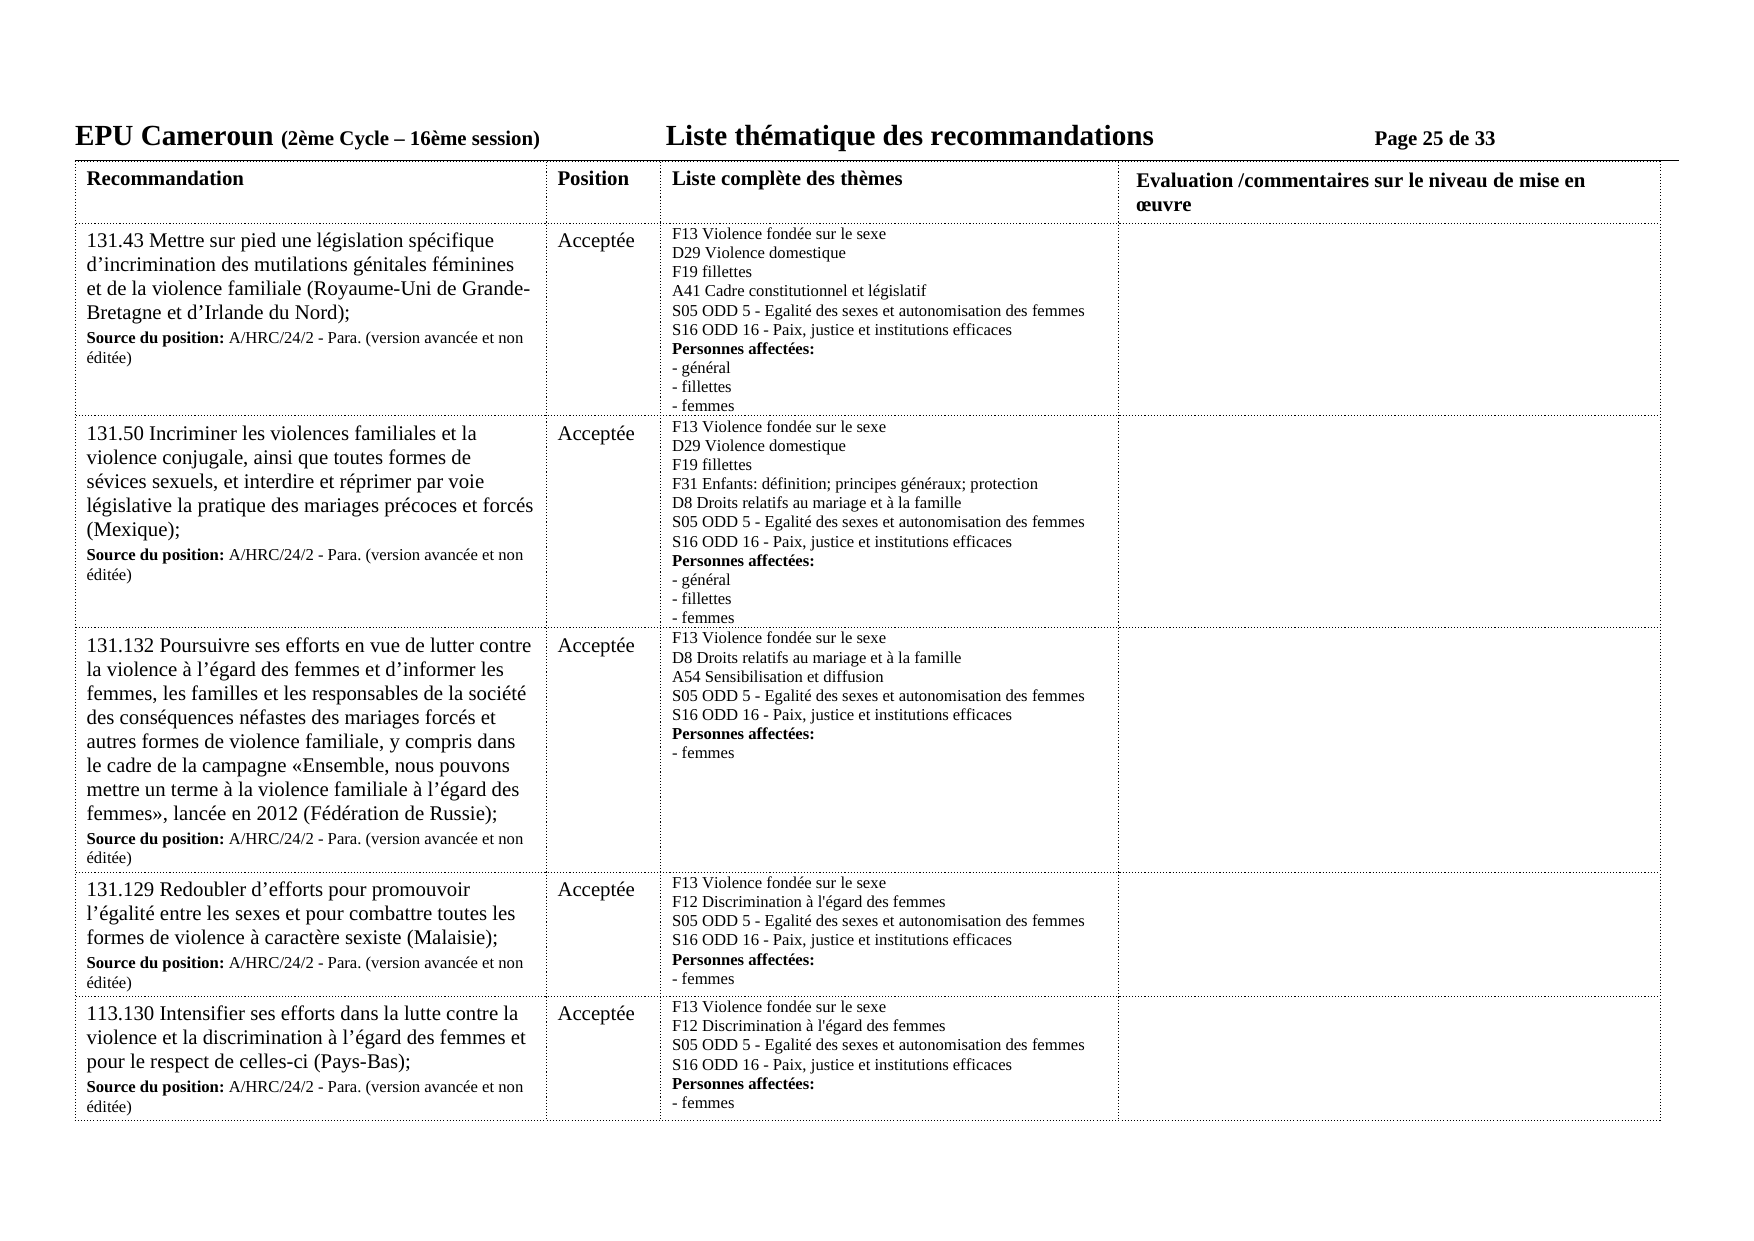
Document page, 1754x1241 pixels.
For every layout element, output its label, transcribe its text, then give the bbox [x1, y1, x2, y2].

table_cell F13 Violence fondée sur le sexe D8 Droits relatifs au mariage et à la famille A54 Sensibilisation et diffusion S05 ODD 5 - Egalité des sexes et autonomisation des femmes S16 ODD 16 - Paix, justice et institutions efficaces Personnes affectées: - femmes [661, 627, 1119, 872]
table_header Liste complète des thèmes [661, 161, 1119, 223]
table_cell 131.50 Incriminer les violences familiales et la violence conjugale, ainsi que toutes formes de sévices sexuels, et interdire et réprimer par voie législative la pratique des mariages précoces et forcés (Mexique); Source du position: A/HRC/24/2 - Para. (version avancée et non éditée) [75, 415, 546, 627]
table_cell Acceptée [546, 627, 661, 872]
table_cell F13 Violence fondée sur le sexe D29 Violence domestique F19 fillettes F31 Enfants: définition; principes généraux; protection D8 Droits relatifs au mariage et à la famille S05 ODD 5 - Egalité des sexes et autonomisation des femmes S16 ODD 16 - Paix, justice et institutions efficaces Personnes affectées: - général - fillettes - femmes [661, 415, 1119, 627]
table_cell [1119, 872, 1661, 996]
table_cell Acceptée [546, 872, 661, 996]
table_cell [1119, 223, 1661, 415]
table_cell 131.132 Poursuivre ses efforts en vue de lutter contre la violence à l’égard des femmes et d’informer les femmes, les familles et les responsables de la société des conséquences néfastes des mariages forcés et autres formes de violence familiale, y compris dans le cadre de la campagne «Ensemble, nous pouvons mettre un terme à la violence familiale à l’égard des femmes», lancée en 2012 (Fédération de Russie); Source du position: A/HRC/24/2 - Para. (version avancée et non éditée) [75, 627, 546, 872]
table_header Recommandation [75, 161, 546, 223]
table_cell Acceptée [546, 996, 661, 1120]
table_cell [1119, 627, 1661, 872]
table_cell 113.130 Intensifier ses efforts dans la lutte contre la violence et la discrimination à l’égard des femmes et pour le respect de celles-ci (Pays-Bas); Source du position: A/HRC/24/2 - Para. (version avancée et non éditée) [75, 996, 546, 1120]
table_header Position [546, 161, 661, 223]
table_header Evaluation /commentaires sur le niveau de mise en œuvre [1119, 161, 1661, 223]
table_cell Acceptée [546, 415, 661, 627]
table_cell [1119, 996, 1661, 1120]
table_cell [1119, 415, 1661, 627]
table_cell F13 Violence fondée sur le sexe D29 Violence domestique F19 fillettes A41 Cadre constitutionnel et législatif S05 ODD 5 - Egalité des sexes et autonomisation des femmes S16 ODD 16 - Paix, justice et institutions efficaces Personnes affectées: - général - fillettes - femmes [661, 223, 1119, 415]
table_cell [661, 996, 1119, 1120]
table_cell 131.43 Mettre sur pied une législation spécifique d’incrimination des mutilations génitales féminines et de la violence familiale (Royaume-Uni de Grande-Bretagne et d’Irlande du Nord); Source du position: A/HRC/24/2 - Para. (version avancée et non éditée) [75, 223, 546, 415]
table_cell Acceptée [546, 223, 661, 415]
table_cell 131.129 Redoubler d’efforts pour promouvoir l’égalité entre les sexes et pour combattre toutes les formes de violence à caractère sexiste (Malaisie); Source du position: A/HRC/24/2 - Para. (version avancée et non éditée) [75, 872, 546, 996]
